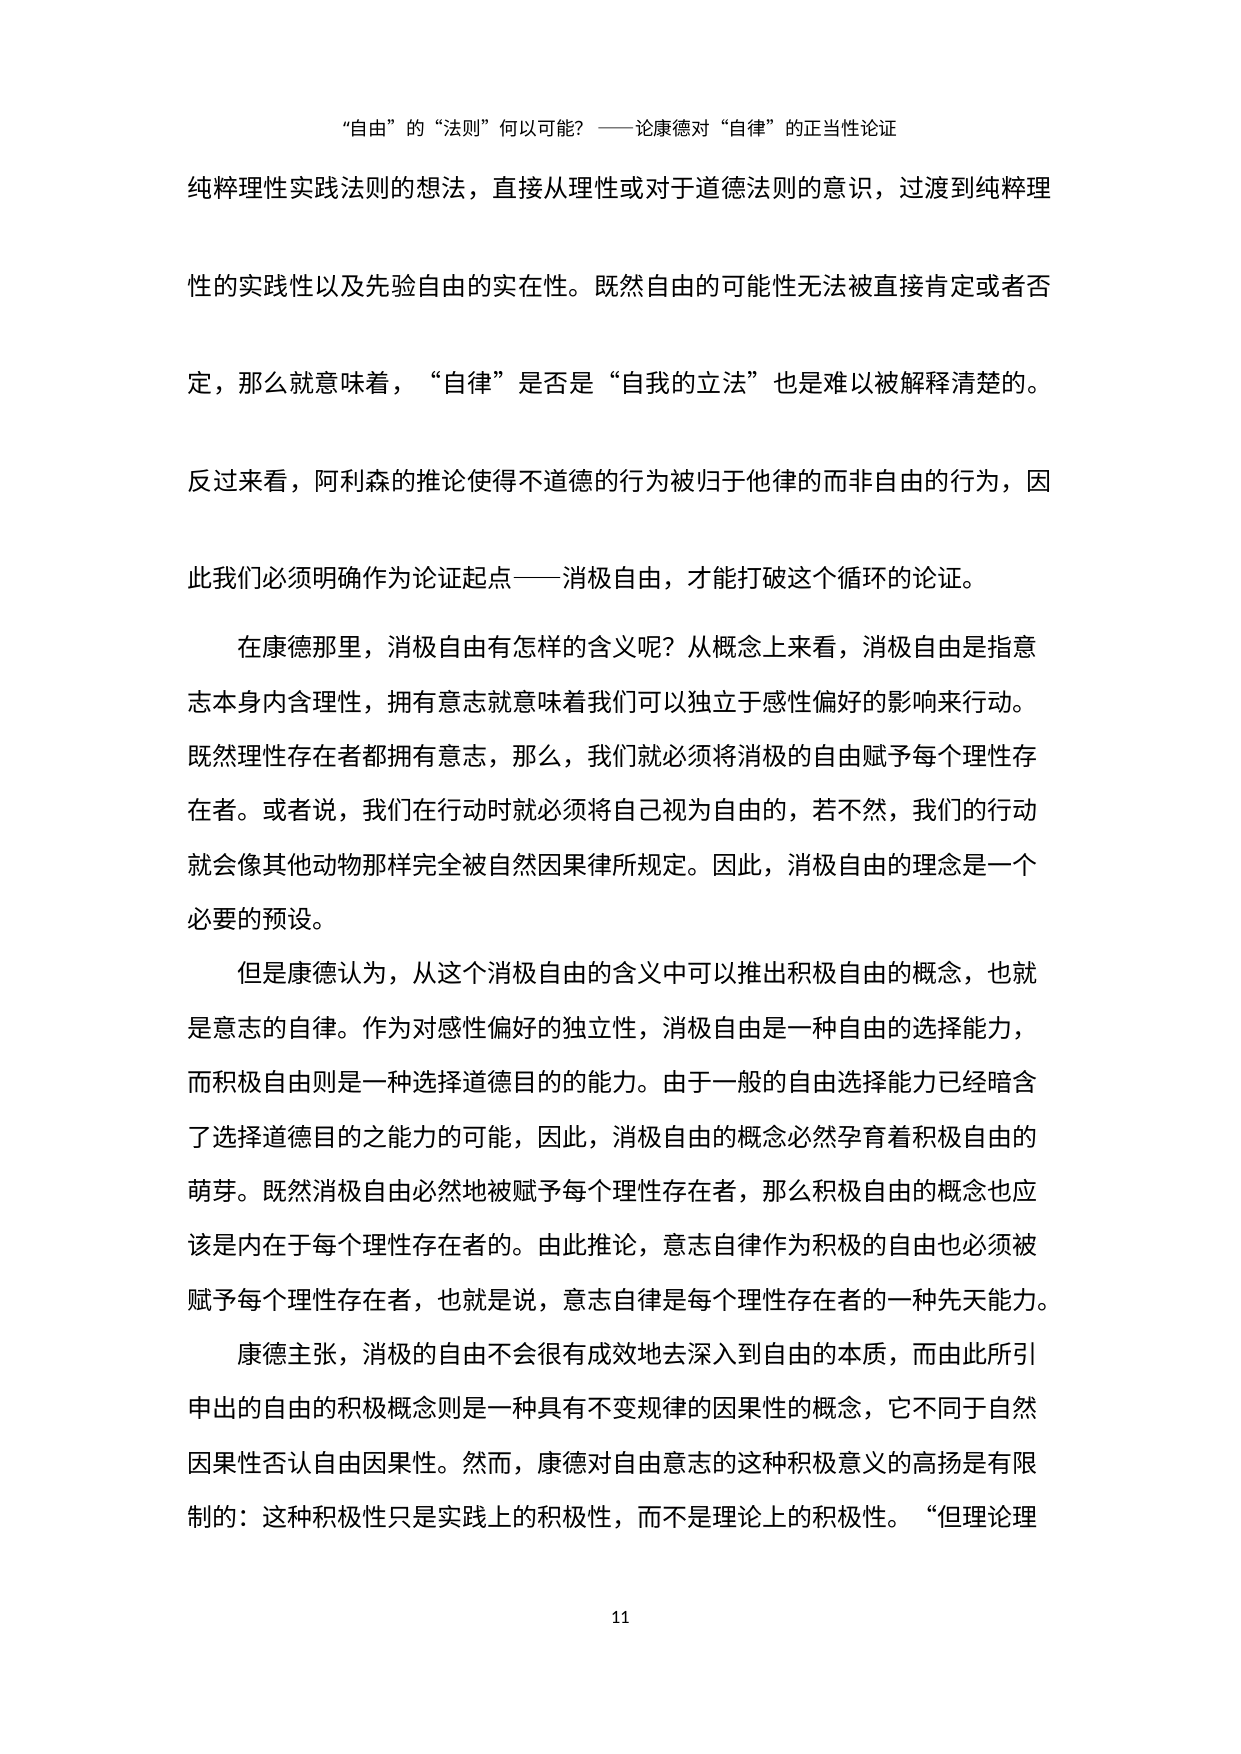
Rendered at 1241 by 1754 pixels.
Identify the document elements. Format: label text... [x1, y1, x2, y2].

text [187, 1334, 1053, 1534]
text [187, 154, 1053, 609]
text 在康德那里，消极自由有怎样的含义呢？从概念上来看，消极自由是指意志本身内含理性，拥有意志就意味着我们可以独立于感性偏好的影响来行动。既然理性存在者都拥有意志，那么，我们就必须将消极的自由赋予每个理性存在者。或者说，我们在行动时就必须将自己视为自由的，若不然，我们的行动就会像其他动物那样完全被自然因果律所规定。因此，消极自由的理念是一个必要的预设。 [187, 628, 1053, 936]
text 但是康德认为，从这个消极自由的含义中可以推出积极自由的概念，也就是意志的自律。作为对感性偏好的独立性，消极自由是一种自由的选择能力，而积极自由则是一种选择道德目的的能力。由于一般的自由选择能力已经暗含了选择道德目的之能力的可能，因此，消极自由的概念必然孕育着积极自由的萌芽。既然消极自由必然地被赋予每个理性存在者，那么积极自由的概念也应该是内在于每个理性存在者的。由此推论，意志自律作为积极的自由也必须被赋予每个理性存在者，也就是说，意志自律是每个理性存在者的一种先天能力。 [187, 954, 1053, 1316]
